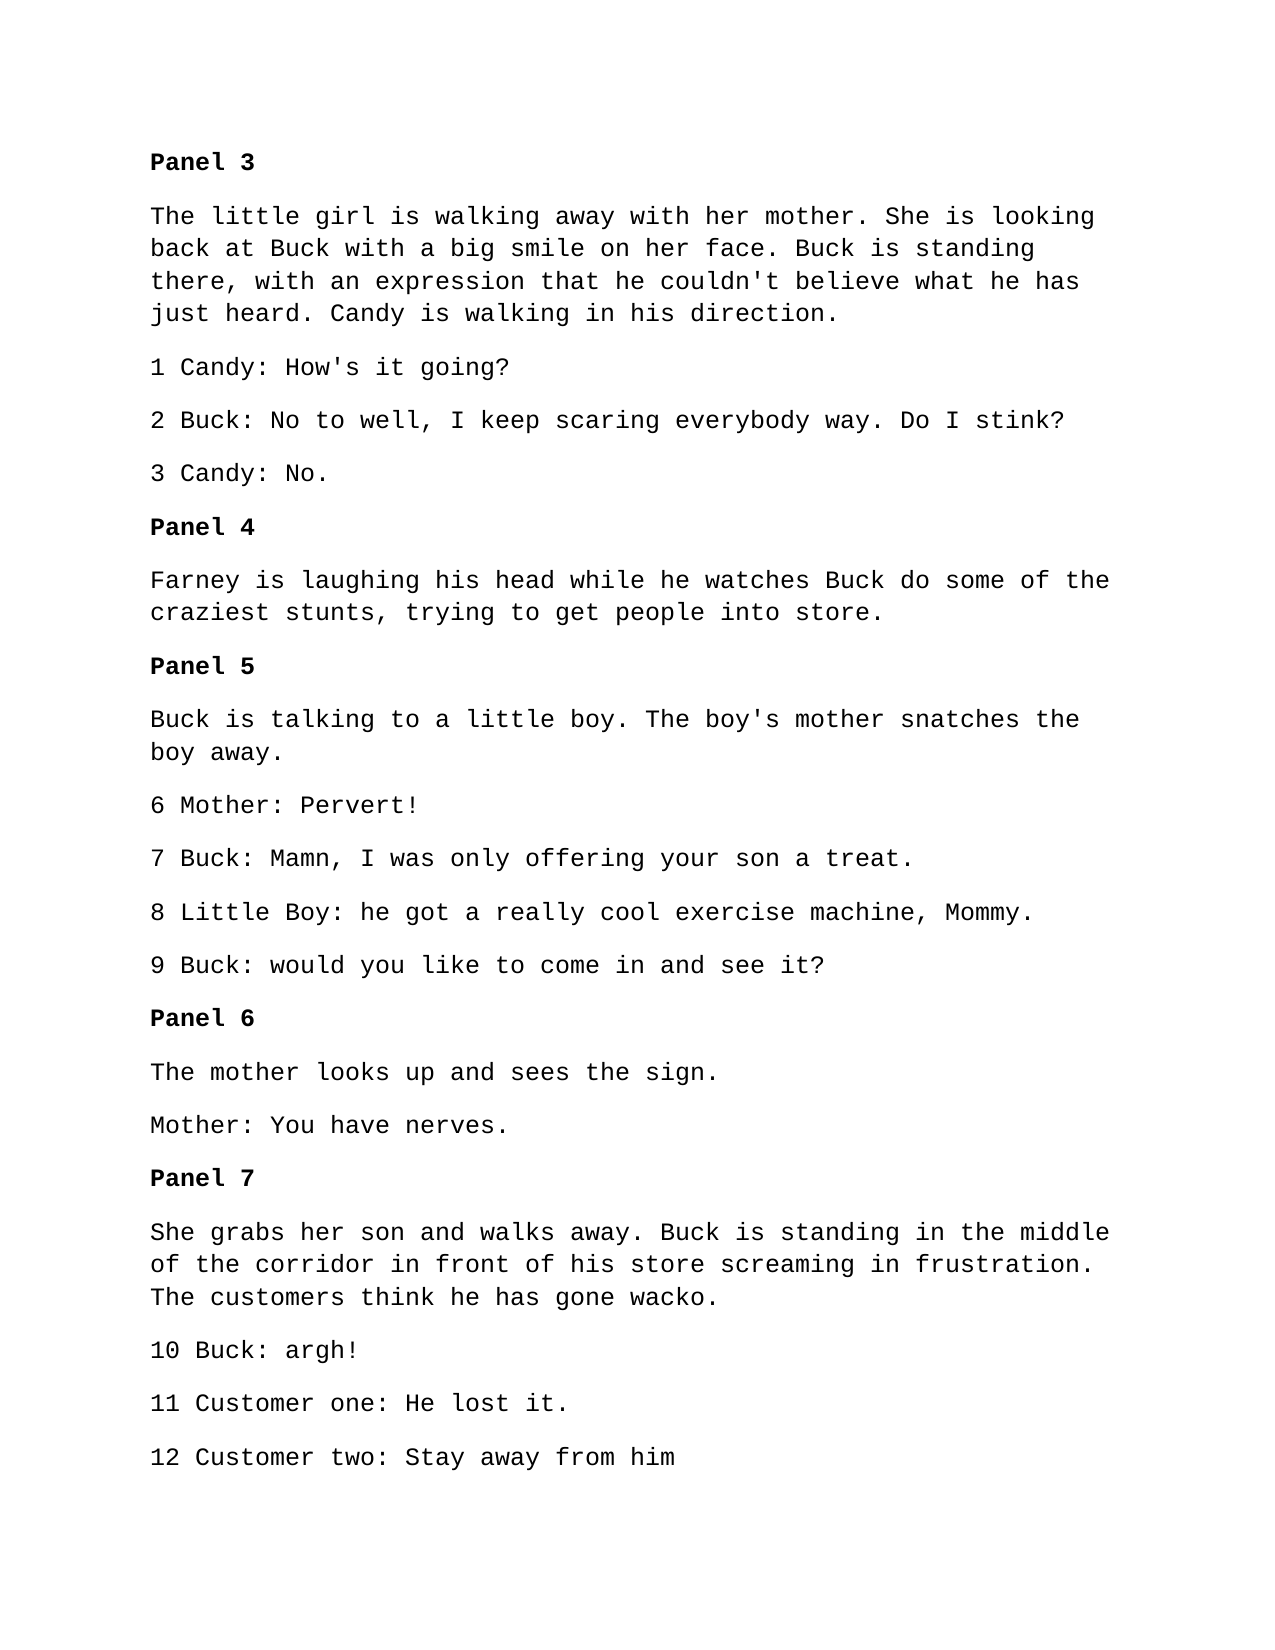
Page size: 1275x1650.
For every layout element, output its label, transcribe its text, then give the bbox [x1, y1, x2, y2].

text Buck is talking to a little boy. The boy's mother snatches the boy away. [150, 707, 1125, 767]
text 10 Buck: argh! [150, 1337, 1125, 1366]
text Panel 6 [150, 1006, 1125, 1034]
text Panel 7 [150, 1166, 1125, 1194]
text Panel 5 [150, 653, 1125, 682]
text 9 Buck: would you like to come in and see it? [150, 952, 1125, 981]
text 7 Buck: Mamn, I was only offering your son a treat. [150, 846, 1125, 874]
text Farney is laughing his head while he watches Buck do some of the craziest stunts, trying to get people into store. [150, 567, 1125, 628]
text 2 Buck: No to well, I keep scaring everybody way. Do I stink? [150, 407, 1125, 436]
text She grabs her son and walks away. Buck is standing in the middle of the corridor in front of his store screaming in frustration. The customers think he has gone wacko. [150, 1219, 1125, 1312]
text Mother: You have nerves. [150, 1112, 1125, 1141]
text The mother looks up and sees the sign. [150, 1059, 1125, 1087]
text Panel 3 [150, 150, 1125, 178]
text Panel 4 [150, 514, 1125, 542]
text 1 Candy: How's it going? [150, 354, 1125, 382]
text 6 Mother: Pervert! [150, 792, 1125, 821]
text 8 Little Boy: he got a really cool exercise machine, Mommy. [150, 899, 1125, 927]
text 11 Customer one: He lost it. [150, 1391, 1125, 1419]
text 3 Candy: No. [150, 461, 1125, 489]
text The little girl is walking away with her mother. She is looking back at Buck with a big smile on her face. Buck is standing there, with an expression that he couldn't believe what he has just heard. Candy is walking in his direction. [150, 203, 1125, 329]
text 12 Customer two: Stay away from him [150, 1444, 1125, 1472]
